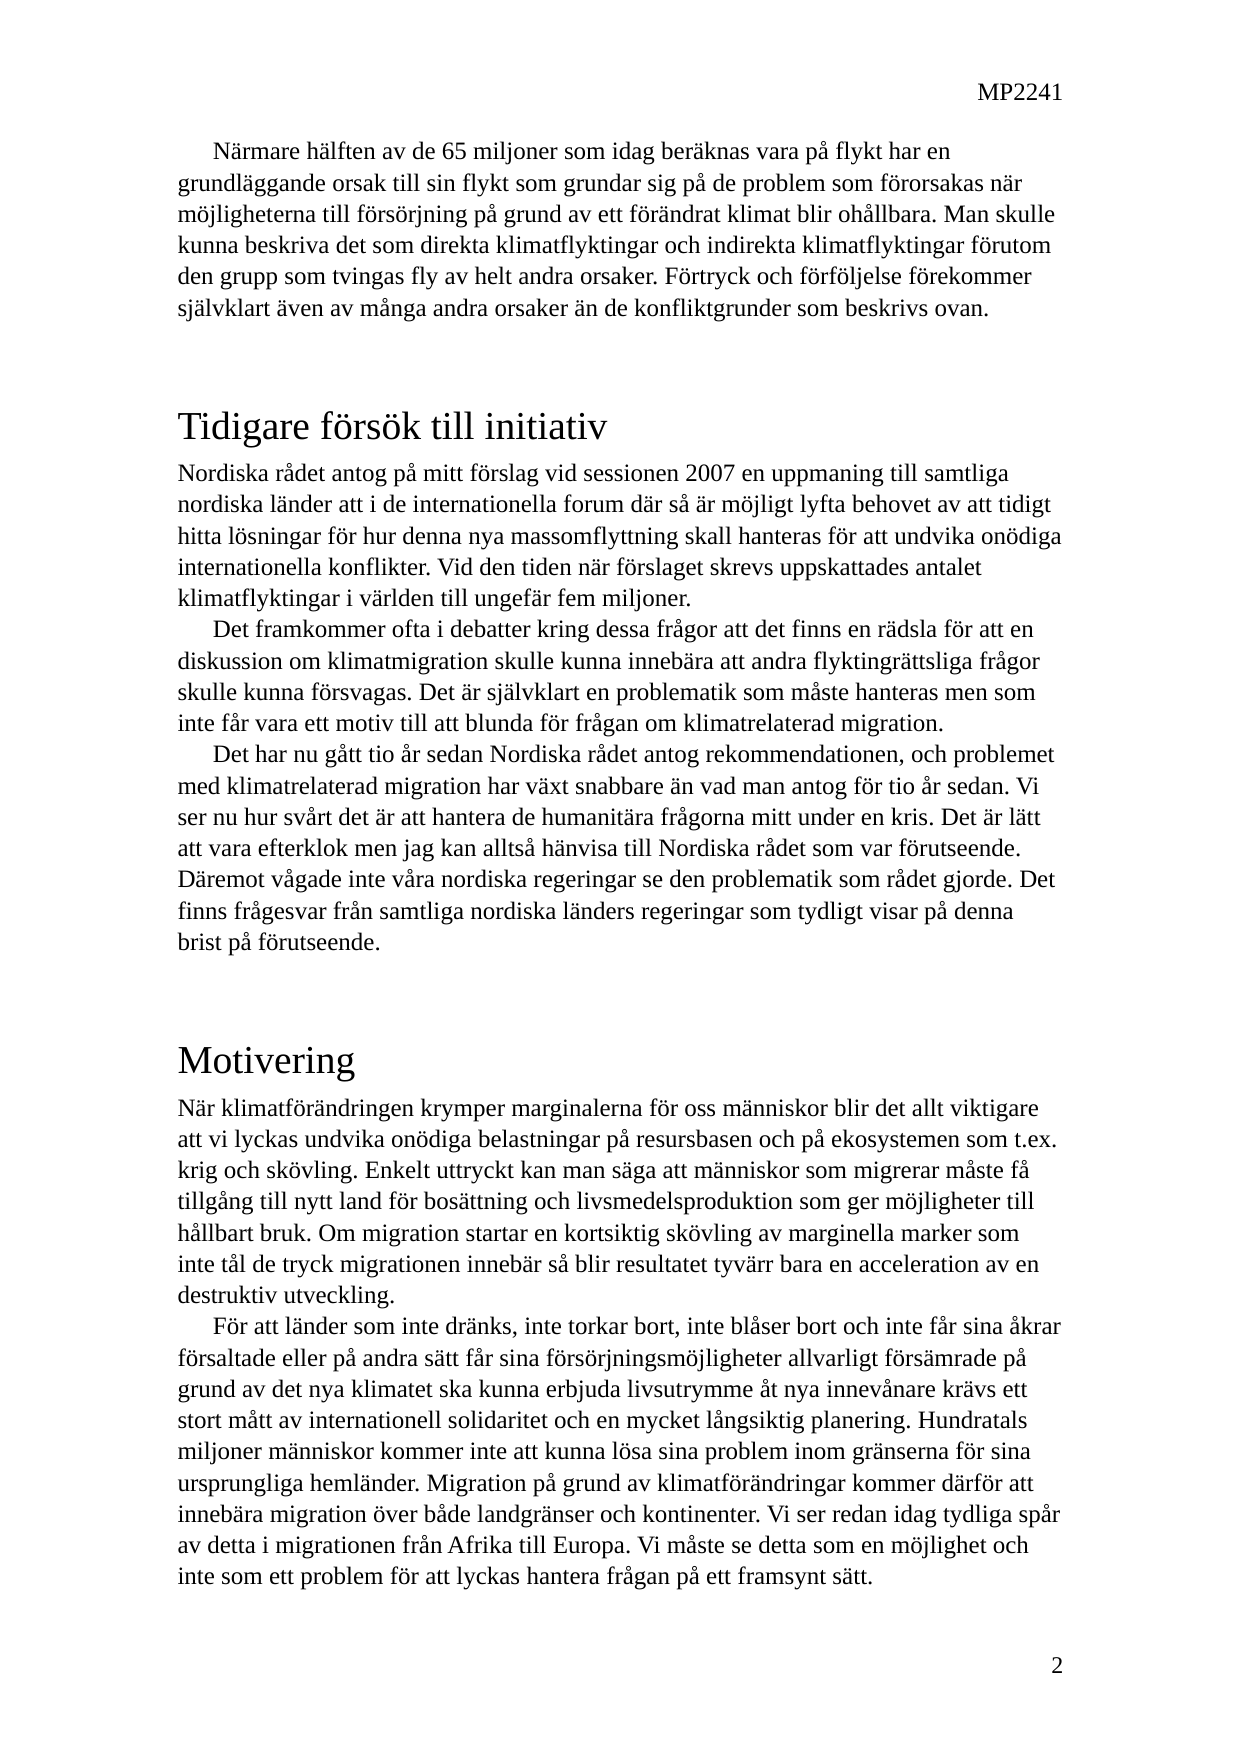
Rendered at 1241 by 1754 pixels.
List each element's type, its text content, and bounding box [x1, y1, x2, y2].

text När klimatförändringen krymper marginalerna för oss människor blir det allt viktigare att vi lyckas undvika onödiga belastningar på resursbasen och på ekosystemen som t.ex. krig och skövling. Enkelt uttryckt kan man säga att människor som migrerar måste få tillgång till nytt land för bosättning och livsmedelsproduktion som ger möjligheter till hållbart bruk. Om migration startar en kortsiktig skövling av marginella marker som inte tål de tryck migrationen innebär så blir resultatet tyvärr bara en acceleration av en destruktiv utveckling. [177, 1090, 1063, 1309]
subtitle Tidigare försök till initiativ [177, 407, 1063, 447]
text Nordiska rådet antog på mitt förslag vid sessionen 2007 en uppmaning till samtliga nordiska länder att i de internationella forum där så är möjligt lyfta behovet av att tidigt hitta lösningar för hur denna nya massomflyttning skall hanteras för att undvika onödiga internationella konflikter. Vid den tiden när förslaget skrevs uppskattades antalet klimatflyktingar i världen till ungefär fem miljoner. [177, 456, 1063, 612]
subtitle Motivering [177, 1041, 1063, 1082]
text För att länder som inte dränks, inte torkar bort, inte blåser bort och inte får sina åkrar försaltade eller på andra sätt får sina försörjningsmöjligheter allvarligt försämrade på grund av det nya klimatet ska kunna erbjuda livsutrymme åt nya innevånare krävs ett stort mått av internationell solidaritet och en mycket långsiktig planering. Hundratals miljoner människor kommer inte att kunna lösa sina problem inom gränserna för sina ursprungliga hemländer. Migration på grund av klimatförändringar kommer därför att innebära migration över både landgränser och kontinenter. Vi ser redan idag tydliga spår av detta i migrationen från Afrika till Europa. Vi måste se detta som en möjlighet och inte som ett problem för att lyckas hantera frågan på ett framsynt sätt. [177, 1309, 1063, 1590]
text Det har nu gått tio år sedan Nordiska rådet antog rekommendationen, och problemet med klimatrelaterad migration har växt snabbare än vad man antog för tio år sedan. Vi ser nu hur svårt det är att hantera de humanitära frågorna mitt under en kris. Det är lätt att vara efterklok men jag kan alltså hänvisa till Nordiska rådet som var förutseende. Däremot vågade inte våra nordiska regeringar se den problematik som rådet gjorde. Det finns frågesvar från samtliga nordiska länders regeringar som tydligt visar på denna brist på förutseende. [177, 737, 1063, 956]
text Det framkommer ofta i debatter kring dessa frågor att det finns en rädsla för att en diskussion om klimatmigration skulle kunna innebära att andra flyktingrättsliga frågor skulle kunna försvagas. Det är självklart en problematik som måste hanteras men som inte får vara ett motiv till att blunda för frågan om klimatrelaterad migration. [177, 612, 1063, 737]
text Närmare hälften av de 65 miljoner som idag beräknas vara på flykt har en grundläggande orsak till sin flykt som grundar sig på de problem som förorsakas när möjligheterna till försörjning på grund av ett förändrat klimat blir ohållbara. Man skulle kunna beskriva det som direkta klimatflyktingar och indirekta klimatflyktingar förutom den grupp som tvingas fly av helt andra orsaker. Förtryck och förföljelse förekommer självklart även av många andra orsaker än de konfliktgrunder som beskrivs ovan. [177, 134, 1063, 321]
